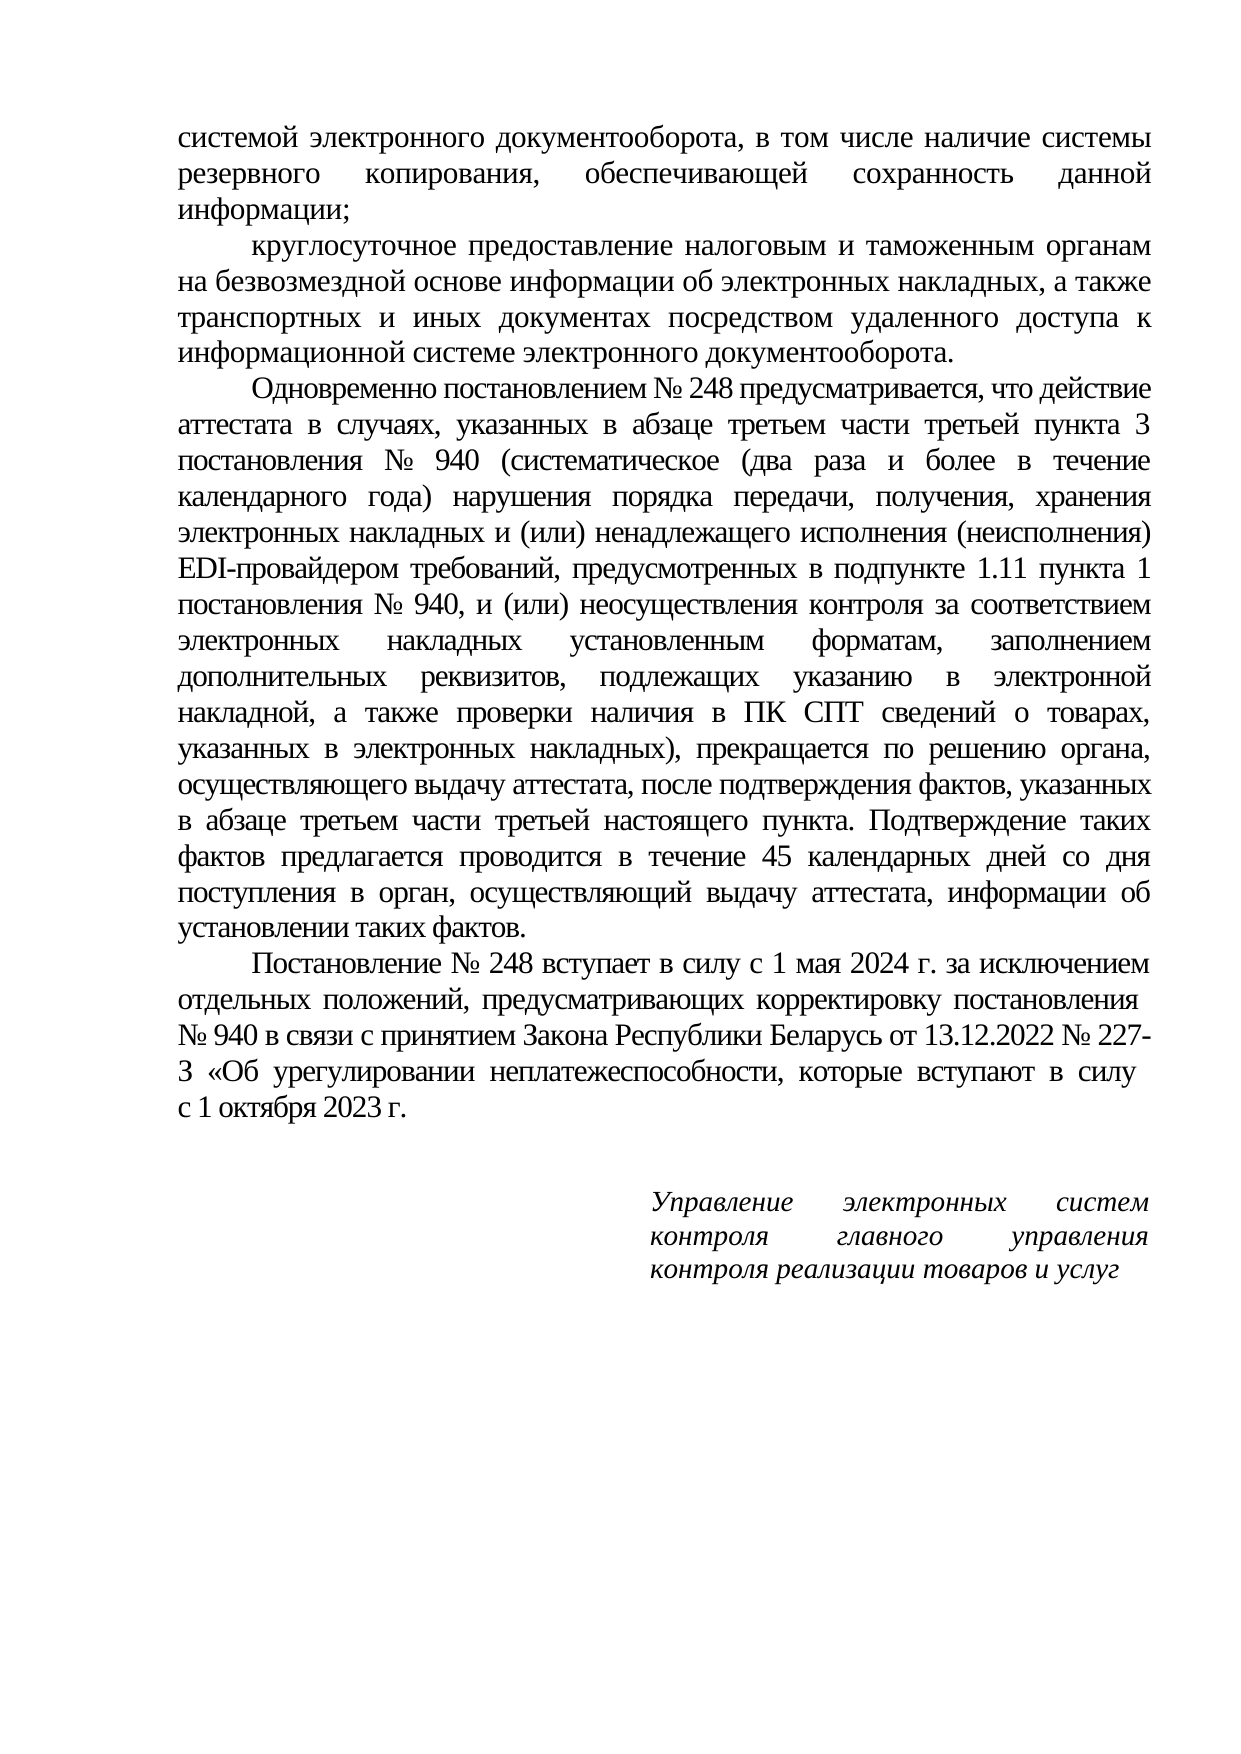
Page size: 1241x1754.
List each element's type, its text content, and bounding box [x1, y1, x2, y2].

text Управление электронных систем контроля главного управления контроля реализации товаров и услуг [650, 1184, 1152, 1285]
text Постановление № 248 вступает в силу с 1 мая 2024 г. за исключением отдельных положений, предусматривающих корректировку постановления № 940 в связи с принятием Закона Республики Беларусь от 13.12.2022 № 227-З «Об урегулировании неплатежеспособности, которые вступают в силу с 1 октября 2023 г. [177, 945, 1152, 1124]
text круглосуточное предоставление налоговым и таможенным органам на безвозмездной основе информации об электронных накладных, а также транспортных и иных документах посредством удаленного доступа к информационной системе электронного документооборота. [177, 226, 1152, 370]
text Одновременно постановлением № 248 предусматривается, что действие аттестата в случаях, указанных в абзаце третьем части третьей пункта 3 постановления № 940 (систематическое (два раза и более в течение календарного года) нарушения порядка передачи, получения, хранения электронных накладных и (или) ненадлежащего исполнения (неисполнения) EDI-провайдером требований, предусмотренных в подпункте 1.11 пункта 1 постановления № 940, и (или) неосуществления контроля за соответствием электронных накладных установленным форматам, заполнением дополнительных реквизитов, подлежащих указанию в электронной накладной, а также проверки наличия в ПК СПТ сведений о товарах, указанных в электронных накладных), прекращается по решению органа, осуществляющего выдачу аттестата, после подтверждения фактов, указанных в абзаце третьем части третьей настоящего пункта. Подтверждение таких фактов предлагается проводится в течение 45 календарных дней со дня поступления в орган, осуществляющий выдачу аттестата, информации об установлении таких фактов. [177, 370, 1152, 945]
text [177, 118, 1152, 226]
